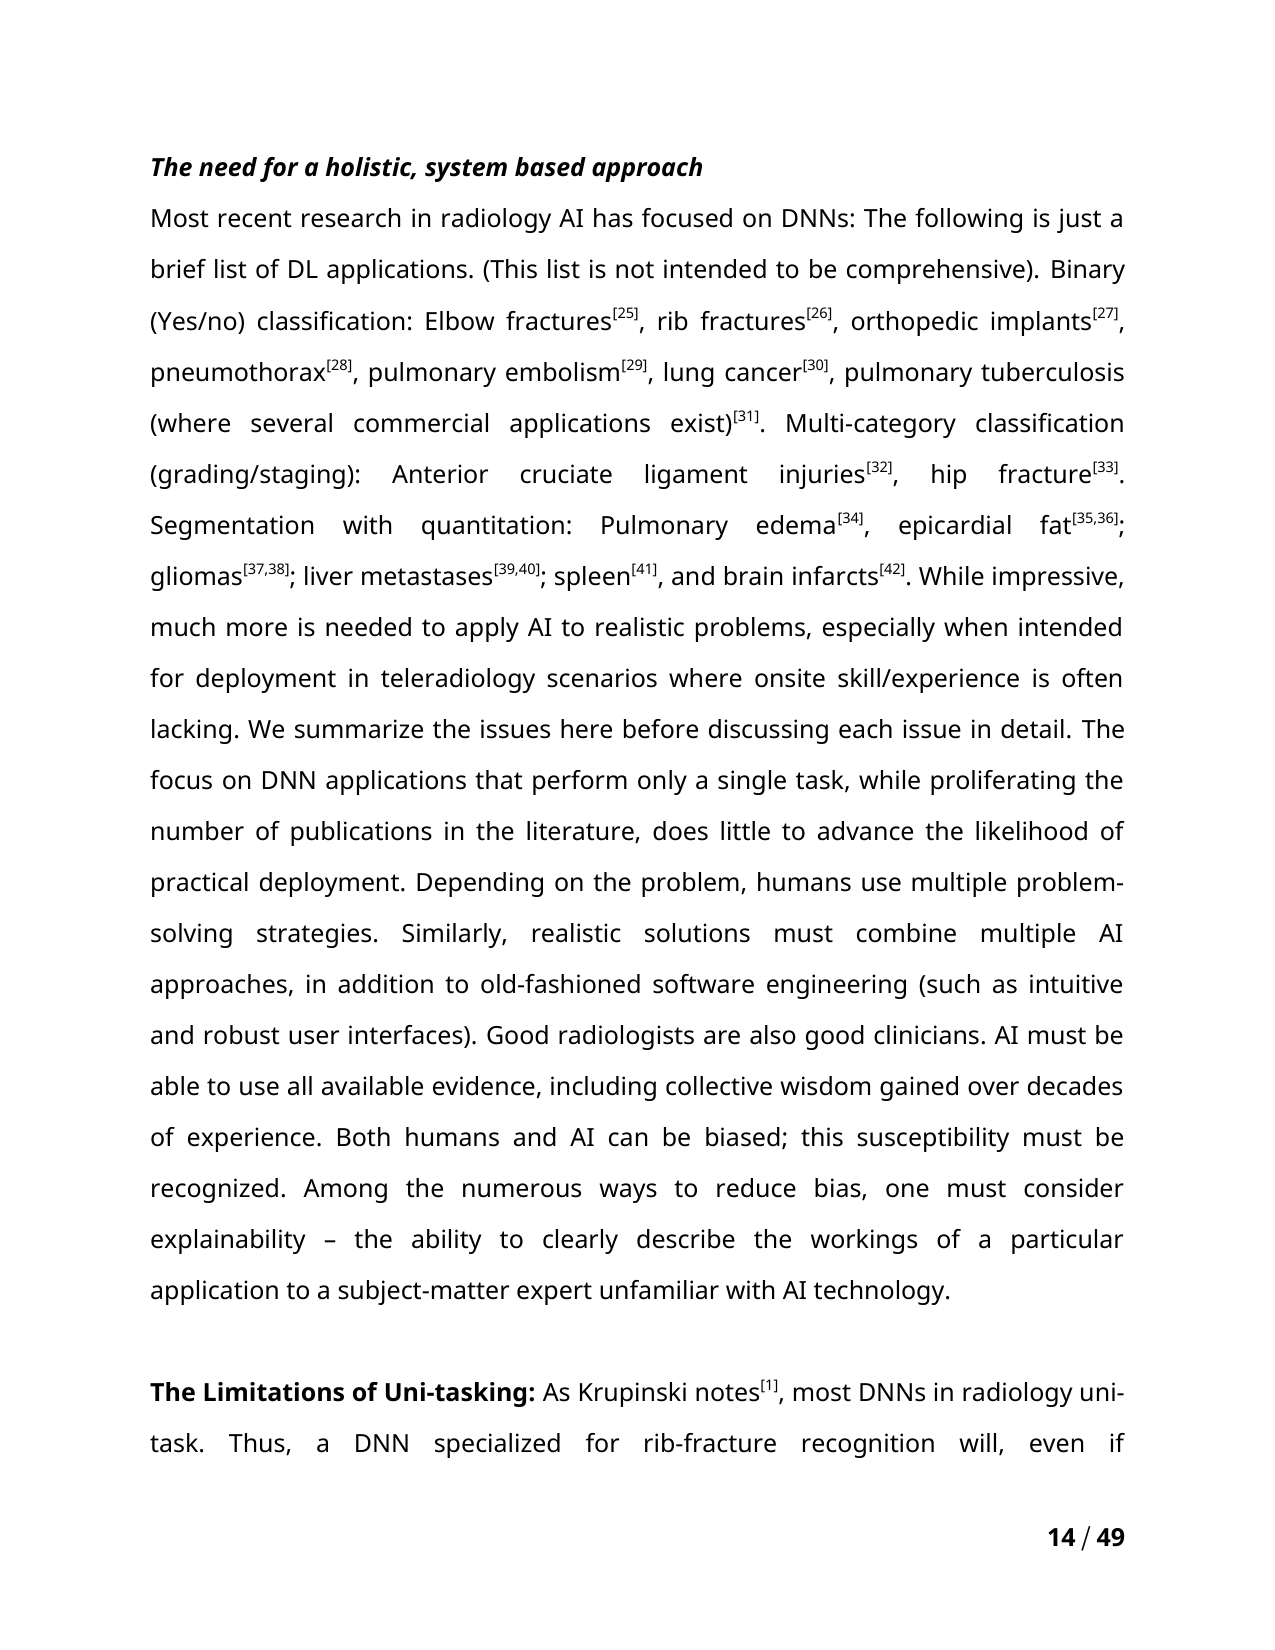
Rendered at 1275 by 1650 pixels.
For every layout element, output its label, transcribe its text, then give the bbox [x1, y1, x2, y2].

text The need for a holistic, system based approach [150, 150, 1125, 184]
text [150, 1375, 1125, 1460]
text Most recent research in radiology AI has focused on DNNs: The following is just a brief list of DL applications. (This list is not intended to be comprehensive). Binary (Yes/no) classification: Elbow fractures[25], rib fractures[26], orthopedic implants[27], pneumothorax[28], pulmonary embolism[29], lung cancer[30], pulmonary tuberculosis (where several commercial applications exist)[31]. Multi-category classification (grading/staging): Anterior cruciate ligament injuries[32], hip fracture[33]. Segmentation with quantitation: Pulmonary edema[34], epicardial fat[35,36]; gliomas[37,38]; liver metastases[39,40]; spleen[41], and brain infarcts[42]. While impressive, much more is needed to apply AI to realistic problems, especially when intended for deployment in teleradiology scenarios where onsite skill/experience is often lacking. We summarize the issues here before discussing each issue in detail. The focus on DNN applications that perform only a single task, while proliferating the number of publications in the literature, does little to advance the likelihood of practical deployment. Depending on the problem, humans use multiple problem-solving strategies. Similarly, realistic solutions must combine multiple AI approaches, in addition to old-fashioned software engineering (such as intuitive and robust user interfaces). Good radiologists are also good clinicians. AI must be able to use all available evidence, including collective wisdom gained over decades of experience. Both humans and AI can be biased; this susceptibility must be recognized. Among the numerous ways to reduce bias, one must consider explainability – the ability to clearly describe the workings of a particular application to a subject-matter expert unfamiliar with AI technology. [150, 201, 1125, 1307]
